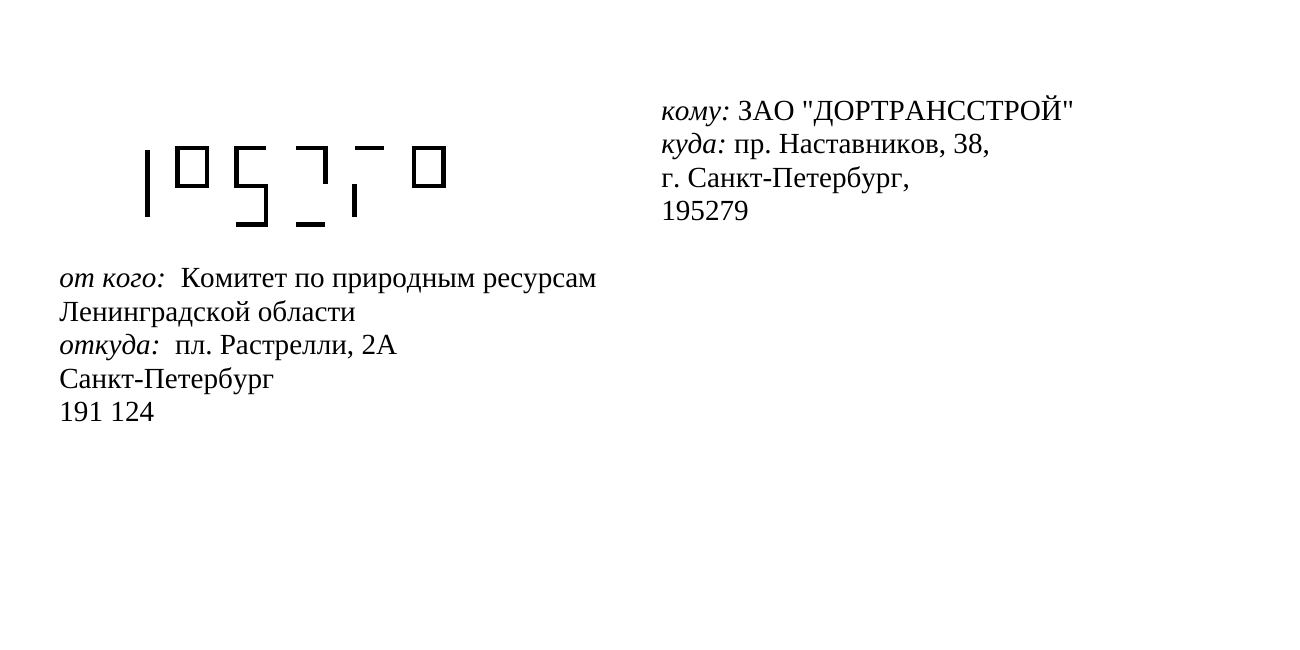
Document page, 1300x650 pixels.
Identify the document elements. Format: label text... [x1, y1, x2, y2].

text откуда: пл. Растрелли, 2А [59, 327, 1240, 361]
text от кого: Комитет по природным ресурсам [59, 260, 1240, 294]
text Ленинградской области [59, 294, 1240, 327]
text 191 124 [59, 394, 1240, 428]
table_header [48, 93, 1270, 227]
text Санкт-Петербург [59, 361, 1240, 394]
